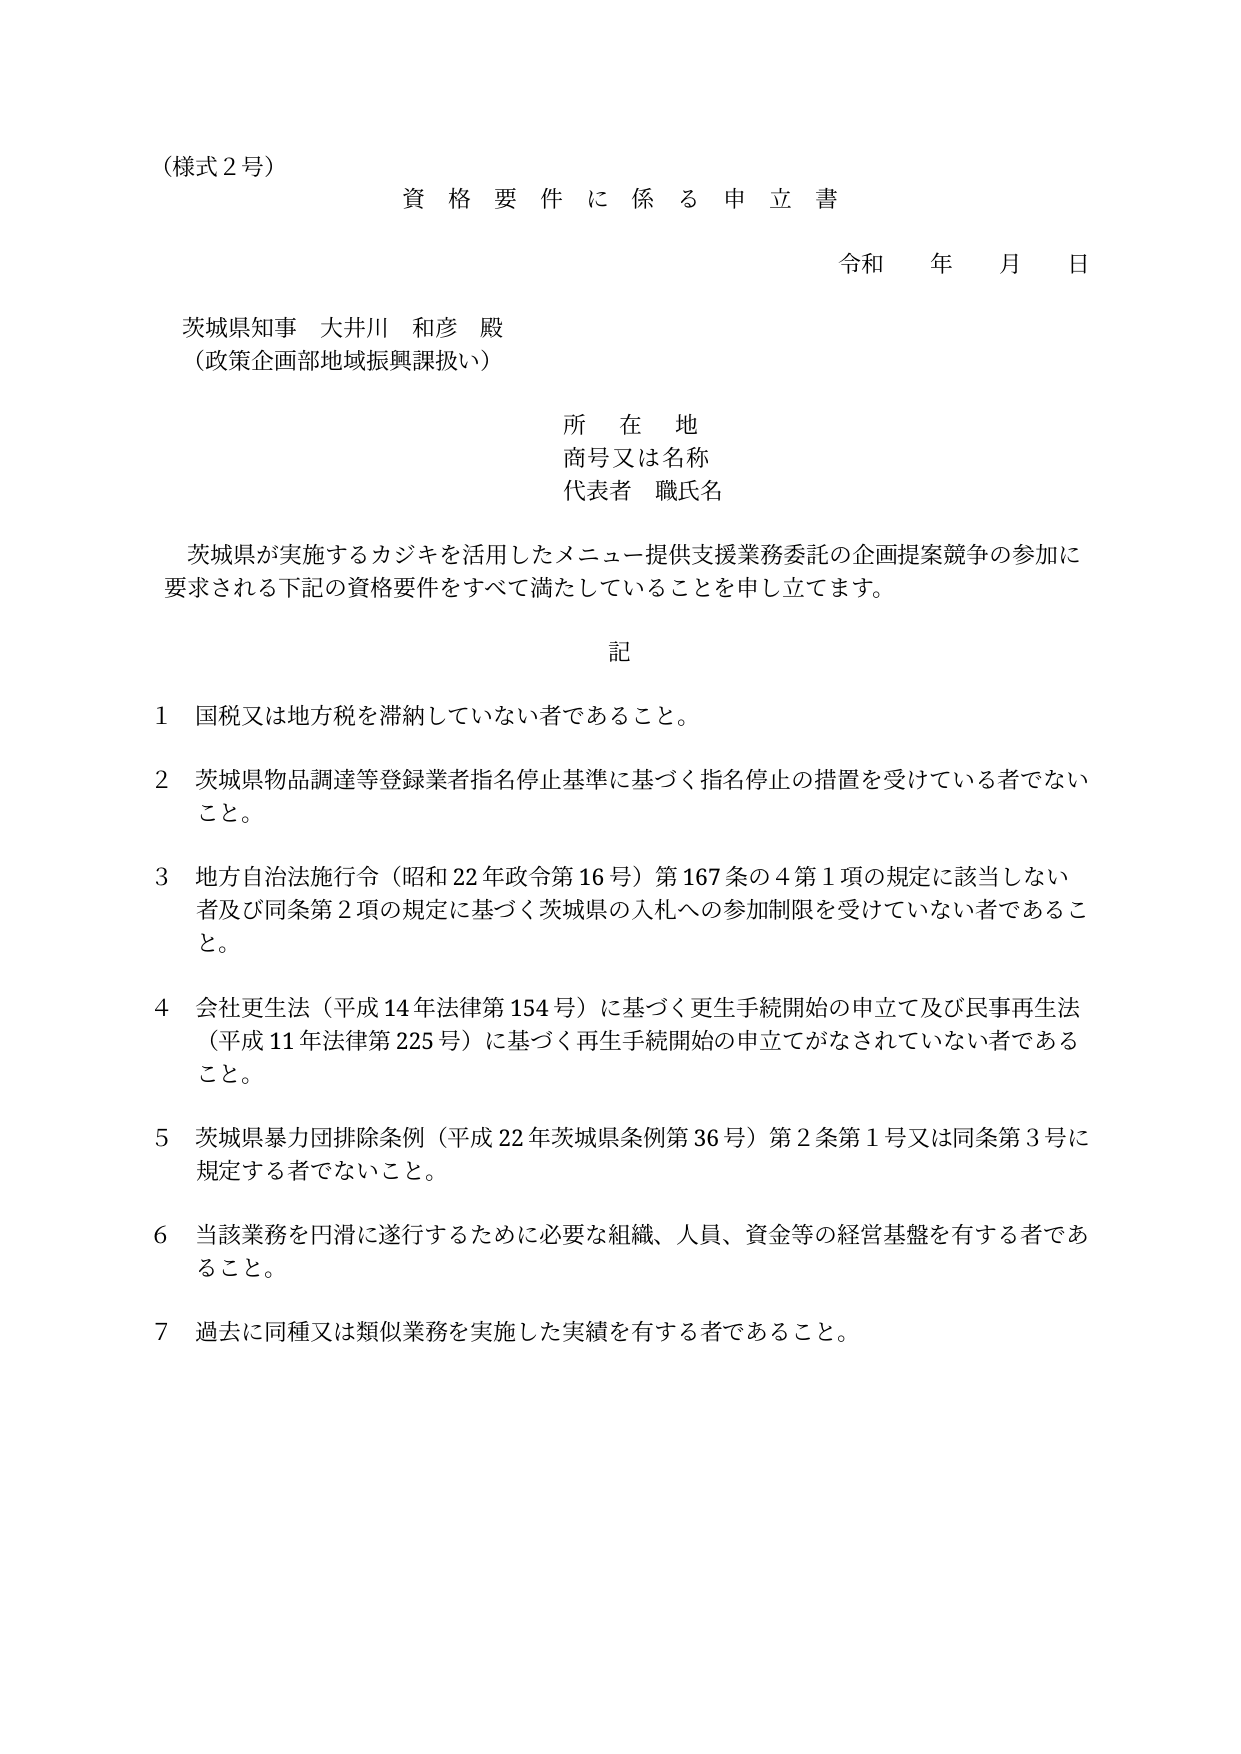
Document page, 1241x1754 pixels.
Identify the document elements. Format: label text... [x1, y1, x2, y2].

text （政策企画部地域振興課扱い） [183, 343, 1090, 376]
text 記 [150, 634, 1090, 667]
text 代表者 職氏名 [563, 473, 1090, 506]
text 茨城県知事 大井川 和彦 殿 [183, 310, 1090, 343]
text ３ 地方自治法施行令（昭和22年政令第16号）第167条の４第１項の規定に該当しない者及び同条第２項の規定に基づく茨城県の入札への参加制限を受けていない者であること。 [150, 859, 1090, 958]
text ２ 茨城県物品調達等登録業者指名停止基準に基づく指名停止の措置を受けている者でないこと。 [150, 762, 1090, 828]
text １ 国税又は地方税を滞納していない者であること。 [150, 698, 1090, 731]
text 茨城県が実施するカジキを活用したメニュー提供支援業務委託の企画提案競争の参加に要求される下記の資格要件をすべて満たしていることを申し立てます。 [164, 537, 1090, 603]
text ７ 過去に同種又は類似業務を実施した実績を有する者であること。 [150, 1314, 1090, 1347]
text 商号又は名称 [563, 440, 1090, 473]
text 令和 年 月 日 [150, 246, 1090, 279]
text （様式２号） [150, 149, 1090, 182]
text 所 在 地 [563, 407, 1090, 440]
text ６ 当該業務を円滑に遂行するために必要な組織、人員、資金等の経営基盤を有する者であること。 [149, 1217, 1090, 1283]
text 資 格 要 件 に 係 る 申 立 書 [150, 182, 1090, 214]
text ４ 会社更生法（平成14年法律第154号）に基づく更生手続開始の申立て及び民事再生法（平成11年法律第225号）に基づく再生手続開始の申立てがなされていない者であること。 [150, 990, 1090, 1089]
text ５ 茨城県暴力団排除条例（平成22年茨城県条例第36号）第２条第１号又は同条第３号に規定する者でないこと。 [150, 1120, 1090, 1186]
